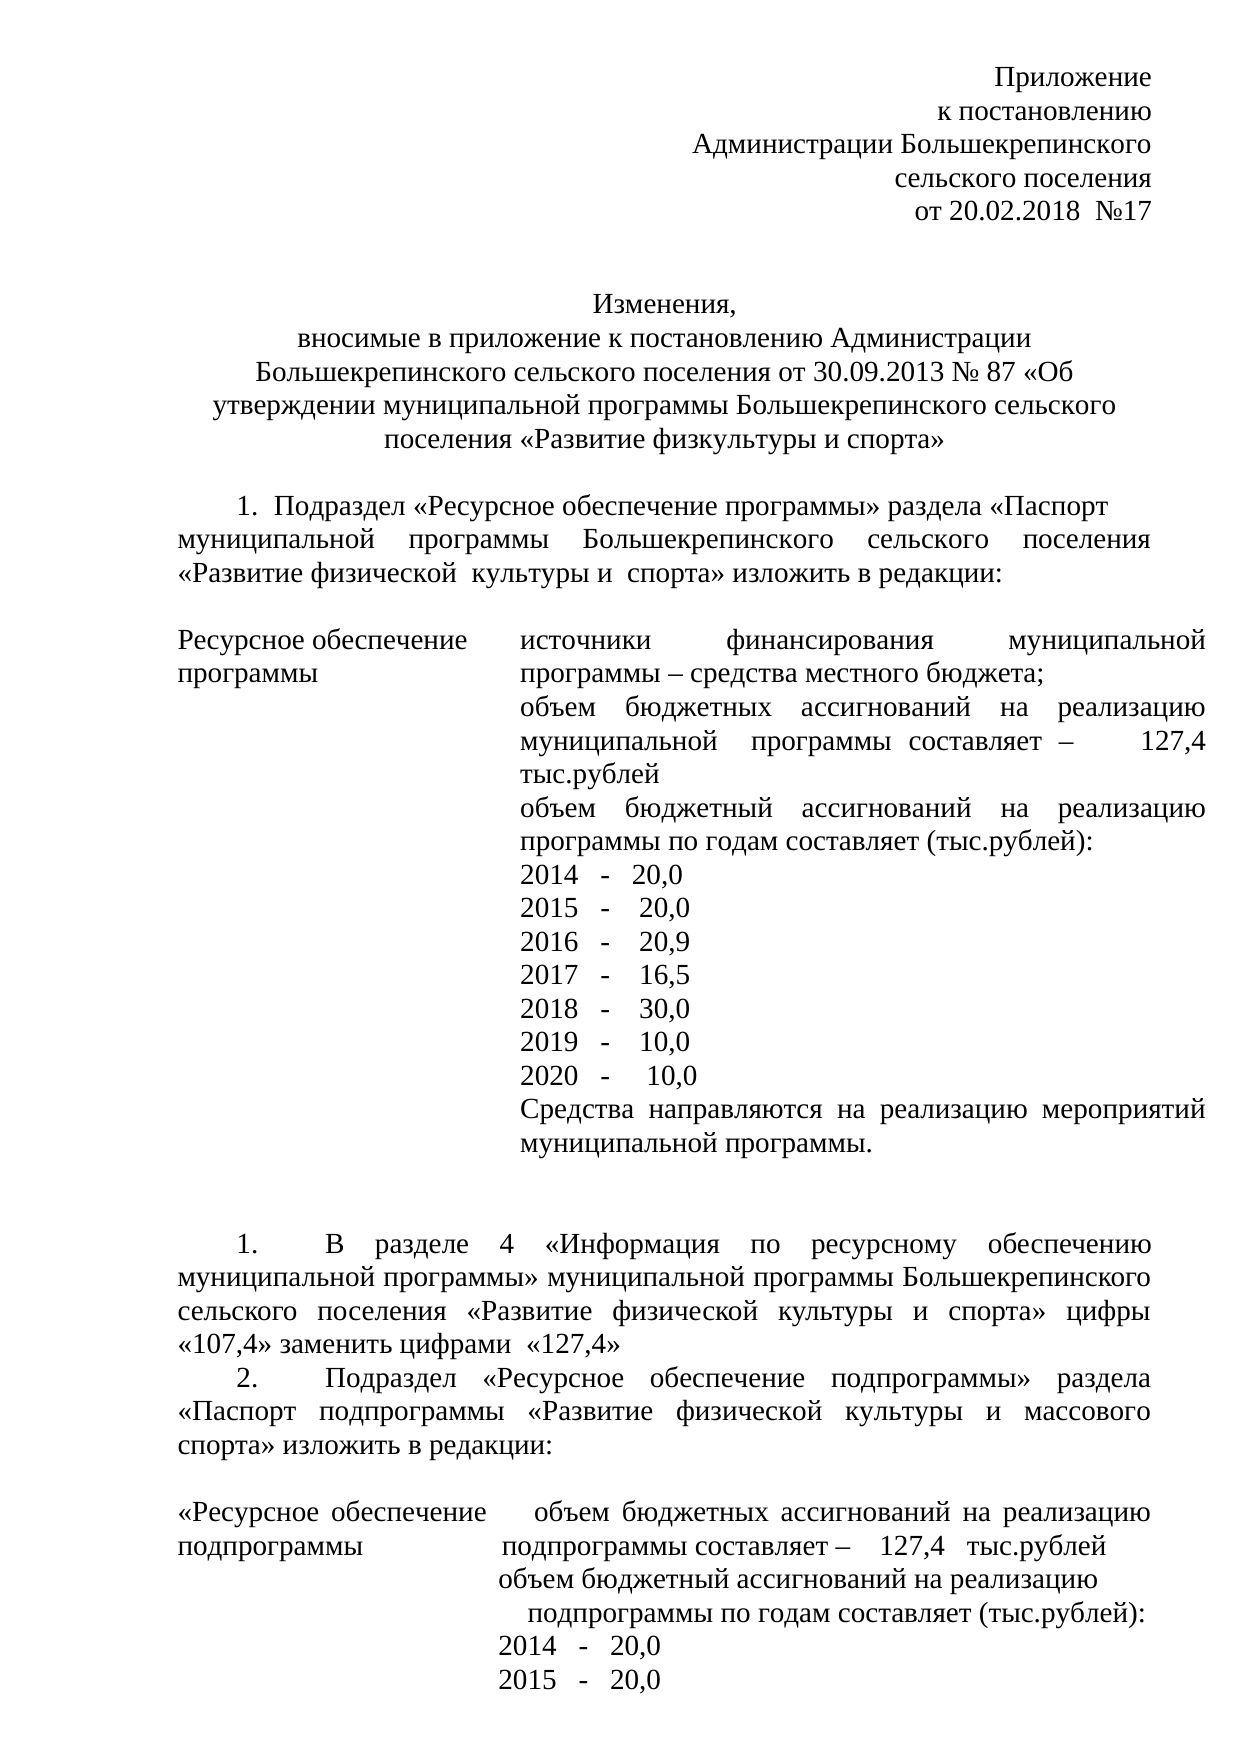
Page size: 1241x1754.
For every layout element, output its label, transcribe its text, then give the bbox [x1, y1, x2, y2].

table_header Ресурсное обеспечение программы [166, 622, 509, 1226]
text муниципальной программы Большекрепинского сельского поселения «Развитие физической культуры и спорта» изложить в редакции: [177, 521, 1152, 588]
text 2014 - 20,0 [177, 1628, 1152, 1662]
text Администрации Большекрепинского [177, 126, 1152, 160]
list В разделе 4 «Информация по ресурсному обеспечению муниципальной программы» муниципальной программы Большекрепинского сельского поселения «Развитие физической культуры и спорта» цифры «107,4» заменить цифрами «127,4» [177, 1226, 1152, 1360]
text сельского поселения [177, 160, 1152, 193]
text подпрограммы по годам составляет (тыс.рублей): [177, 1595, 1152, 1628]
list Подраздел «Ресурсное обеспечение подпрограммы» раздела «Паспорт подпрограммы «Развитие физической культуры и массового спорта» изложить в редакции: [177, 1360, 1152, 1461]
text к постановлению [177, 93, 1152, 126]
text от 20.02.2018 №17 [177, 193, 1152, 227]
text 2015 - 20,0 [177, 1662, 1152, 1695]
list Подраздел «Ресурсное обеспечение программы» раздела «Паспорт [236, 488, 1152, 521]
text вносимые в приложение к постановлению Администрации Большекрепинского сельского поселения от 30.09.2013 № 87 «Об утверждении муниципальной программы Большекрепинского сельского поселения «Развитие физкультуры и спорта» [177, 320, 1152, 454]
text Приложение [177, 59, 1152, 93]
text «Ресурсное обеспечение объем бюджетных ассигнований на реализацию подпрограммы подпрограммы составляет – 127,4 тыс.рублей [177, 1494, 1152, 1561]
text объем бюджетный ассигнований на реализацию [177, 1561, 1152, 1595]
text Изменения, [177, 287, 1152, 320]
table_header источники финансирования муниципальной программы – средства местного бюджета; объем бюджетных ассигнований на реализацию муниципальной программы составляет – 127,4 тыс.рублей объем бюджетный ассигнований на реализацию программы по годам составляет (тыс.рублей): 2014 - 20,0 2015 - 20,0 2016 - 20,9 2017 - 16,5 2018 - 30,0 2019 - 10,0 2020 - 10,0 Средства направляются на реализацию мероприятий муниципальной программы. [509, 622, 1217, 1226]
